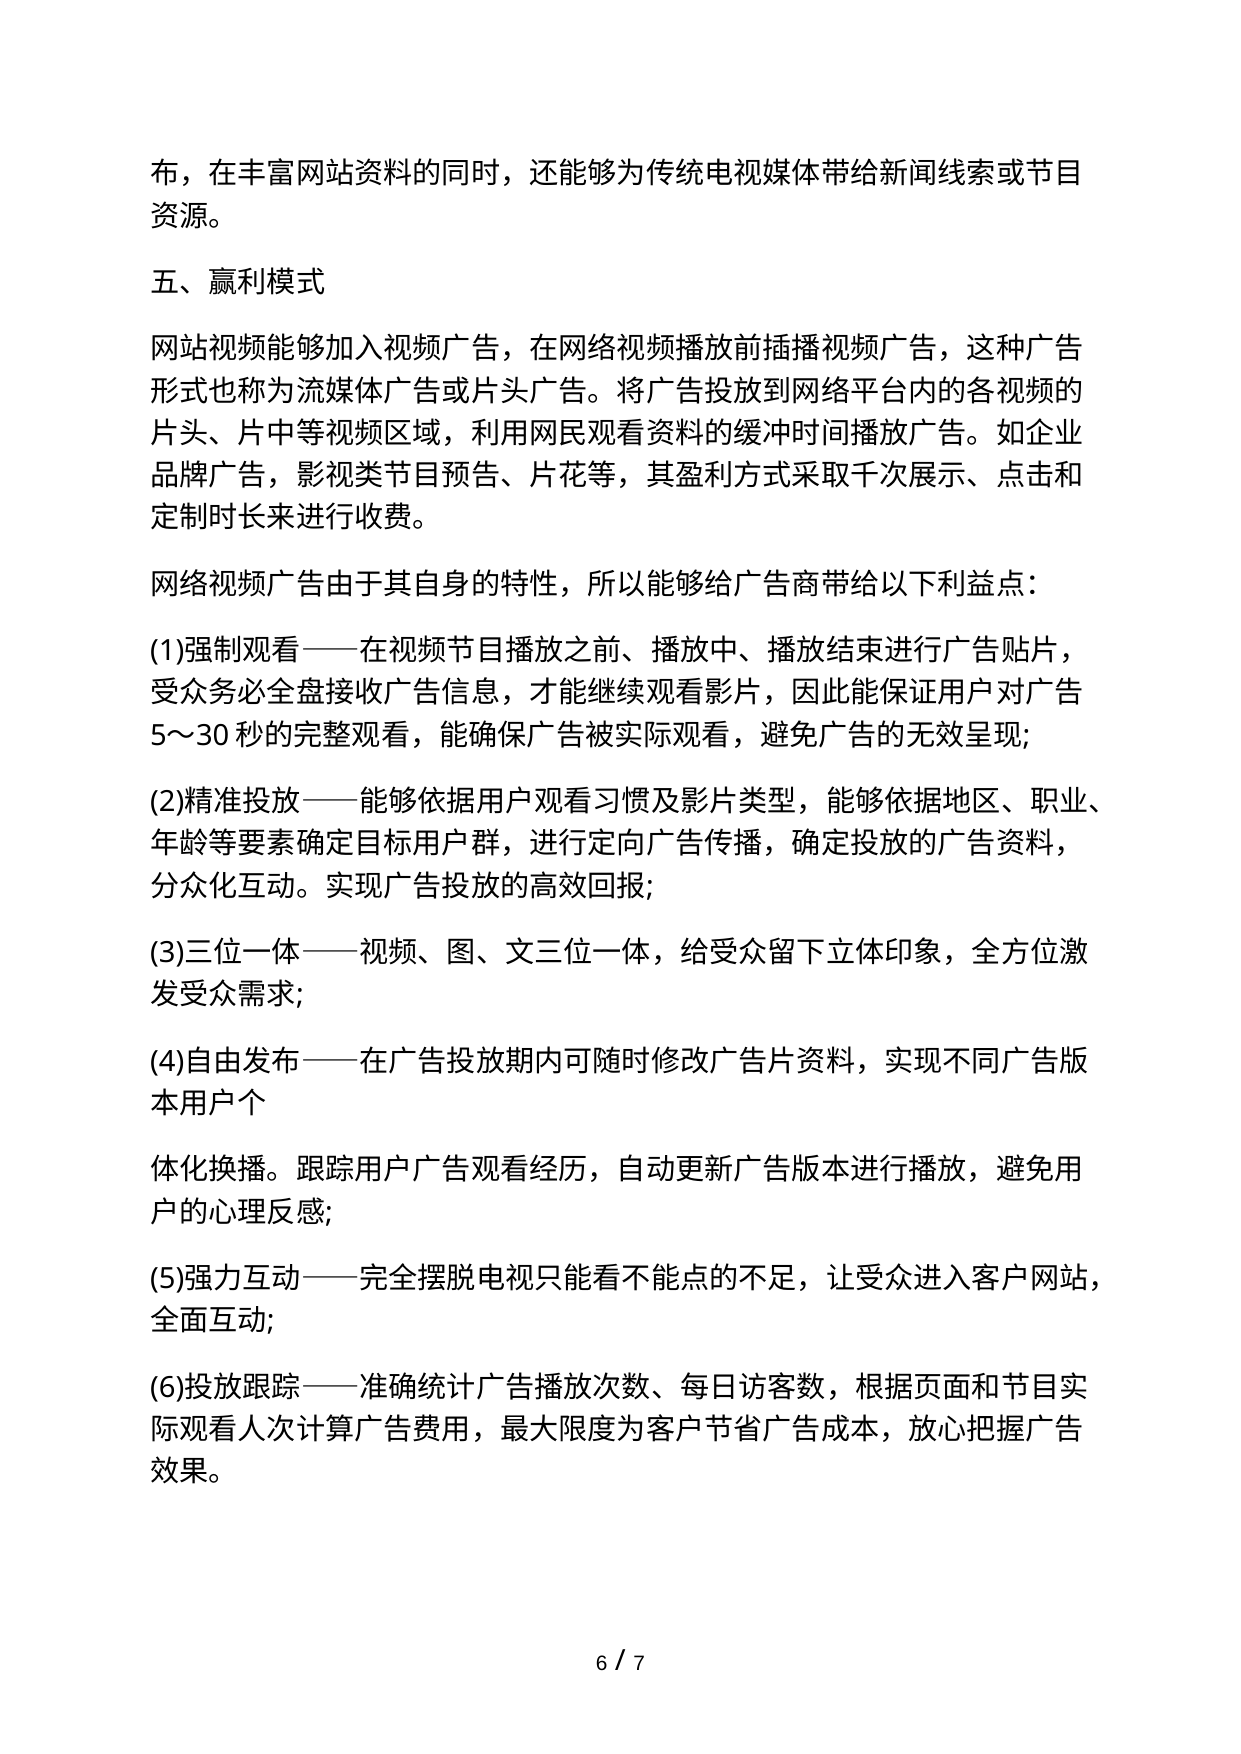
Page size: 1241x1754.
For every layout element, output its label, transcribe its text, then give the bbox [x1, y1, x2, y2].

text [150, 150, 1090, 234]
text 网站视频能够加入视频广告，在网络视频播放前插播视频广告，这种广告形式也称为流媒体广告或片头广告。将广告投放到网络平台内的各视频的片头、片中等视频区域，利用网民观看资料的缓冲时间播放广告。如企业品牌广告，影视类节目预告、片花等，其盈利方式采取千次展示、点击和定制时长来进行收费。 [150, 325, 1090, 536]
text (2)精准投放——能够依据用户观看习惯及影片类型，能够依据地区、职业、年龄等要素确定目标用户群，进行定向广告传播，确定投放的广告资料，分众化互动。实现广告投放的高效回报; [150, 777, 1090, 904]
text 五、赢利模式 [150, 258, 1090, 301]
text 体化换播。跟踪用户广告观看经历，自动更新广告版本进行播放，避免用户的心理反感; [150, 1146, 1090, 1231]
text (3)三位一体——视频、图、文三位一体，给受众留下立体印象，全方位激发受众需求; [150, 928, 1090, 1013]
text (5)强力互动——完全摆脱电视只能看不能点的不足，让受众进入客户网站，全面互动; [150, 1254, 1090, 1339]
text (6)投放跟踪——准确统计广告播放次数、每日访客数，根据页面和节目实际观看人次计算广告费用，最大限度为客户节省广告成本，放心把握广告效果。 [150, 1363, 1090, 1490]
text (4)自由发布——在广告投放期内可随时修改广告片资料，实现不同广告版本用户个 [150, 1037, 1090, 1122]
text (1)强制观看——在视频节目播放之前、播放中、播放结束进行广告贴片，受众务必全盘接收广告信息，才能继续观看影片，因此能保证用户对广告5～30秒的完整观看，能确保广告被实际观看，避免广告的无效呈现; [150, 626, 1090, 753]
text 网络视频广告由于其自身的特性，所以能够给广告商带给以下利益点： [150, 560, 1090, 602]
